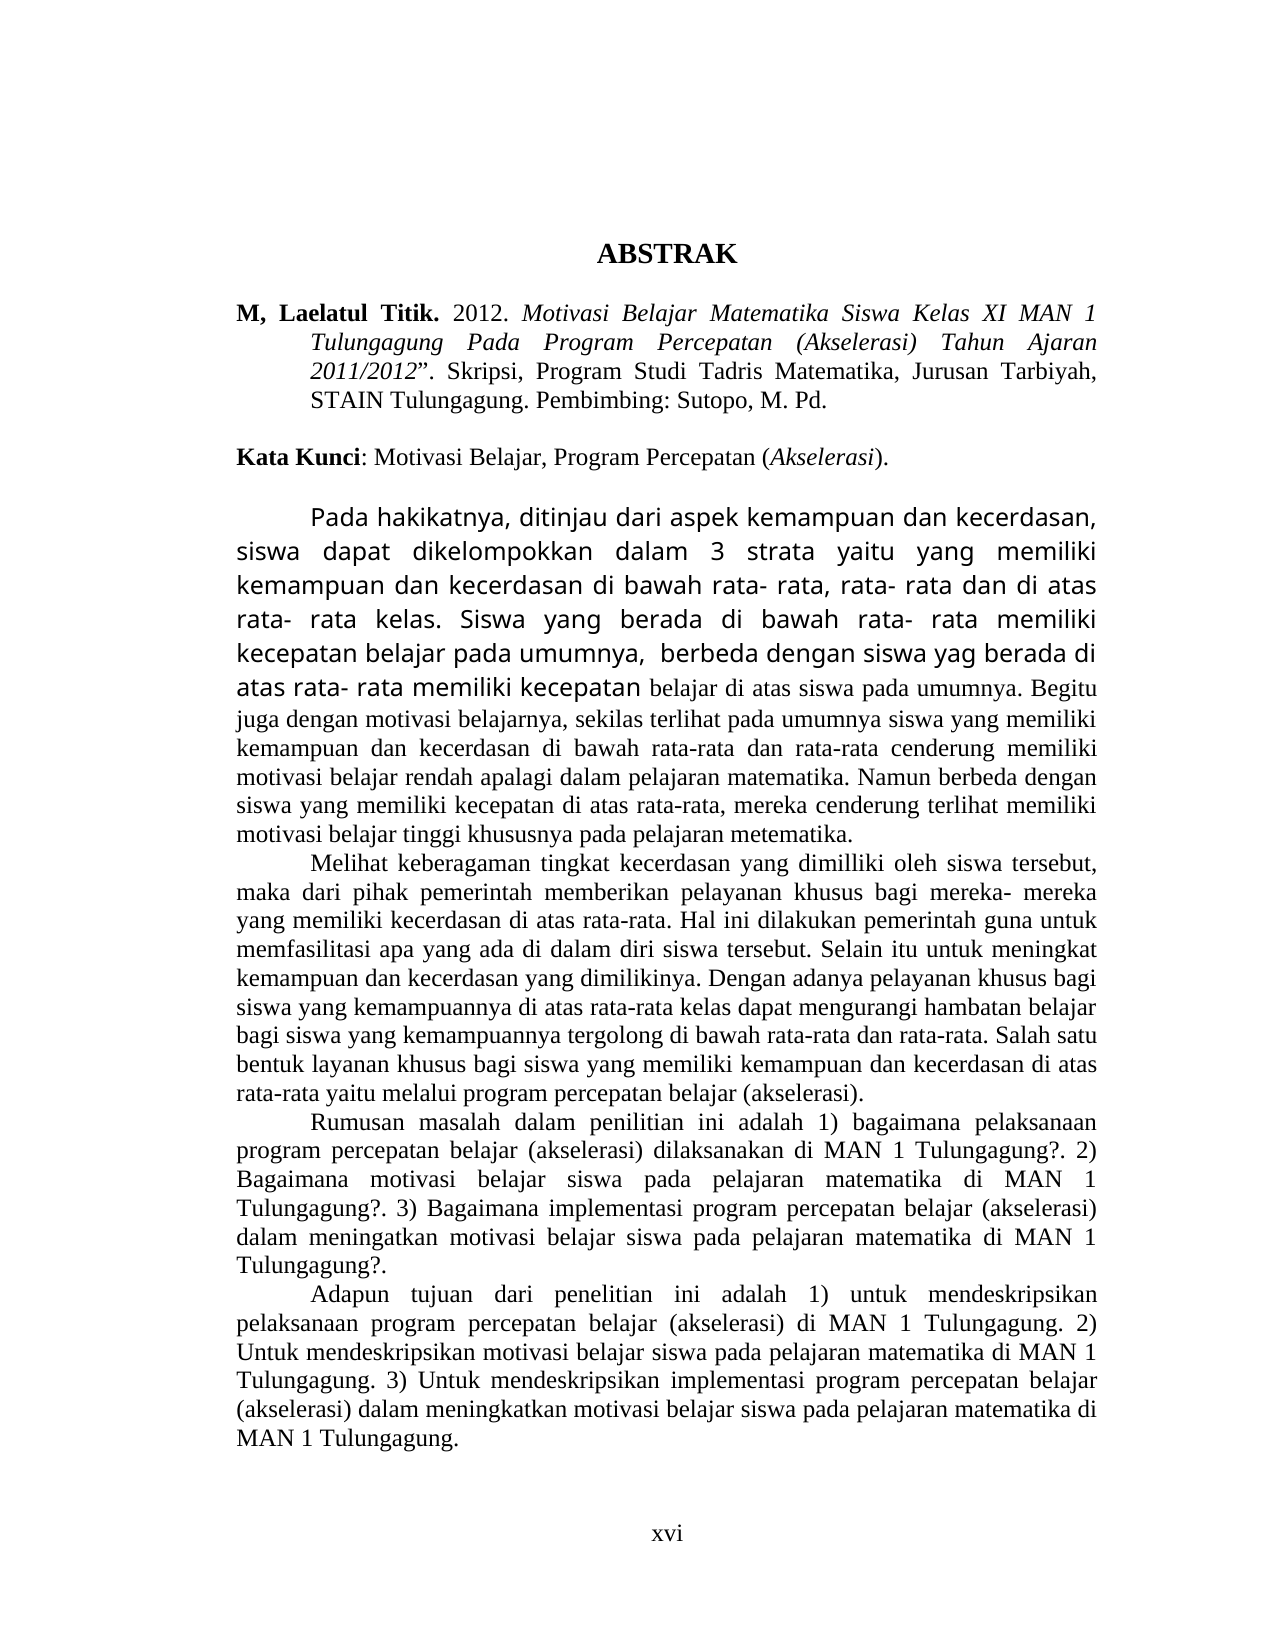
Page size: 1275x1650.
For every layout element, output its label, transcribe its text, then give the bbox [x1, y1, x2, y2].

text ABSTRAK [236, 236, 1098, 270]
text Rumusan masalah dalam penilitian ini adalah 1) bagaimana pelaksanaan program percepatan belajar (akselerasi) dilaksanakan di MAN 1 Tulungagung?. 2) Bagaimana motivasi belajar siswa pada pelajaran matematika di MAN 1 Tulungagung?. 3) Bagaimana implementasi program percepatan belajar (akselerasi) dalam meningatkan motivasi belajar siswa pada pelajaran matematika di MAN 1 Tulungagung?. [236, 1107, 1098, 1279]
text M, Laelatul Titik. 2012. Motivasi Belajar Matematika Siswa Kelas XI MAN 1 Tulungagung Pada Program Percepatan (Akselerasi) Tahun Ajaran 2011/2012”. Skripsi, Program Studi Tadris Matematika, Jurusan Tarbiyah, STAIN Tulungagung. Pembimbing: Sutopo, M. Pd. [236, 298, 1098, 413]
text Kata Kunci: Motivasi Belajar, Program Percepatan (Akselerasi). [236, 442, 1098, 471]
text Adapun tujuan dari penelitian ini adalah 1) untuk mendeskripsikan pelaksanaan program percepatan belajar (akselerasi) di MAN 1 Tulungagung. 2) Untuk mendeskripsikan motivasi belajar siswa pada pelajaran matematika di MAN 1 Tulungagung. 3) Untuk mendeskripsikan implementasi program percepatan belajar (akselerasi) dalam meningkatkan motivasi belajar siswa pada pelajaran matematika di MAN 1 Tulungagung. [236, 1279, 1098, 1452]
text Melihat keberagaman tingkat kecerdasan yang dimilliki oleh siswa tersebut, maka dari pihak pemerintah memberikan pelayanan khusus bagi mereka- mereka yang memiliki kecerdasan di atas rata-rata. Hal ini dilakukan pemerintah guna untuk memfasilitasi apa yang ada di dalam diri siswa tersebut. Selain itu untuk meningkat kemampuan dan kecerdasan yang dimilikinya. Dengan adanya pelayanan khusus bagi siswa yang kemampuannya di atas rata-rata kelas dapat mengurangi hambatan belajar bagi siswa yang kemampuannya tergolong di bawah rata-rata dan rata-rata. Salah satu bentuk layanan khusus bagi siswa yang memiliki kemampuan dan kecerdasan di atas rata-rata yaitu melalui program percepatan belajar (akselerasi). [236, 848, 1098, 1107]
text Pada hakikatnya, ditinjau dari aspek kemampuan dan kecerdasan, siswa dapat dikelompokkan dalam 3 strata yaitu yang memiliki kemampuan dan kecerdasan di bawah rata- rata, rata- rata dan di atas rata- rata kelas. Siswa yang berada di bawah rata- rata memiliki kecepatan belajar pada umumnya, berbeda dengan siswa yag berada di atas rata- rata memiliki kecepatan belajar di atas siswa pada umumnya. Begitu juga dengan motivasi belajarnya, sekilas terlihat pada umumnya siswa yang memiliki kemampuan dan kecerdasan di bawah rata-rata dan rata-rata cenderung memiliki motivasi belajar rendah apalagi dalam pelajaran matematika. Namun berbeda dengan siswa yang memiliki kecepatan di atas rata-rata, mereka cenderung terlihat memiliki motivasi belajar tinggi khususnya pada pelajaran metematika. [236, 500, 1098, 848]
